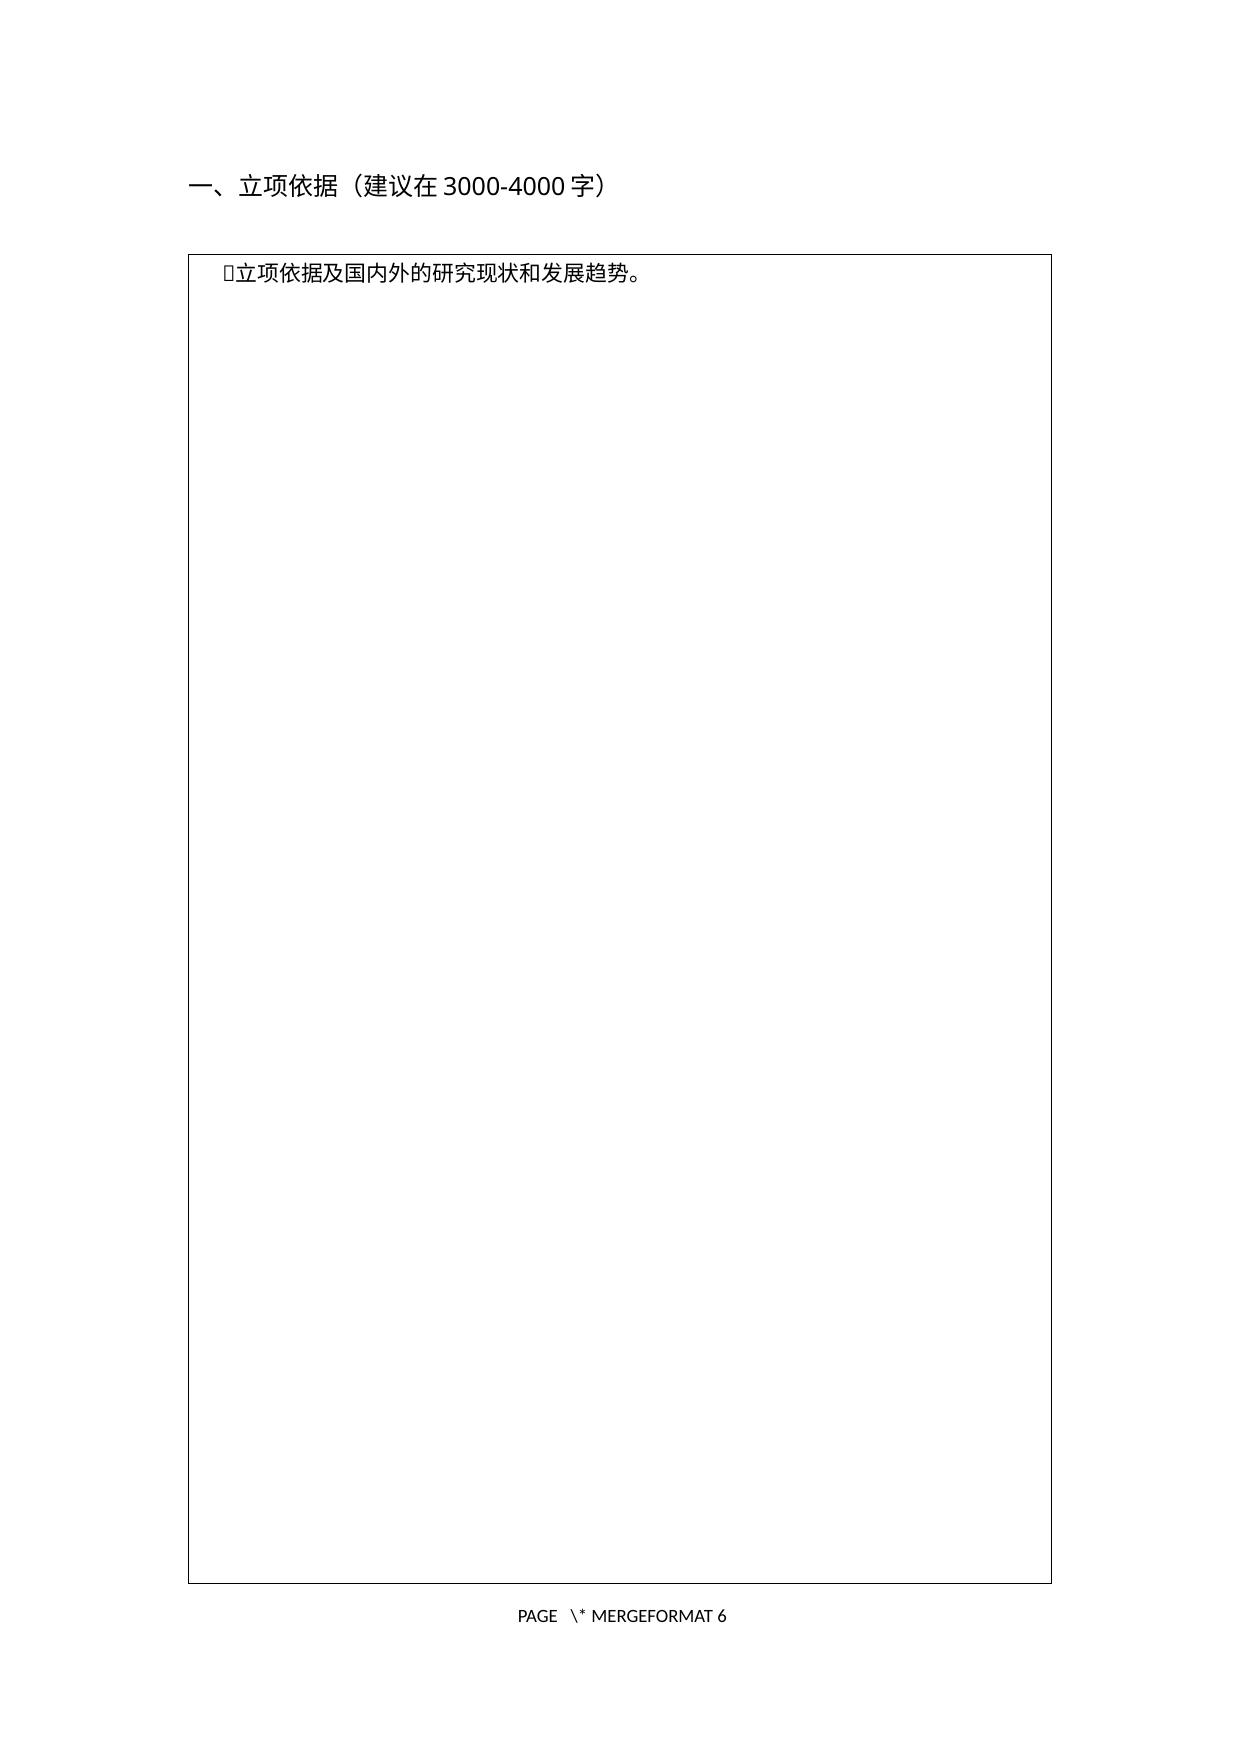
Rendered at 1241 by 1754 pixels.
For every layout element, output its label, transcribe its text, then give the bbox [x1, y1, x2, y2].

text 一、立项依据（建议在3000-4000字） [188, 150, 1052, 219]
table_header 立项依据及国内外的研究现状和发展趋势。 [189, 255, 1051, 1583]
